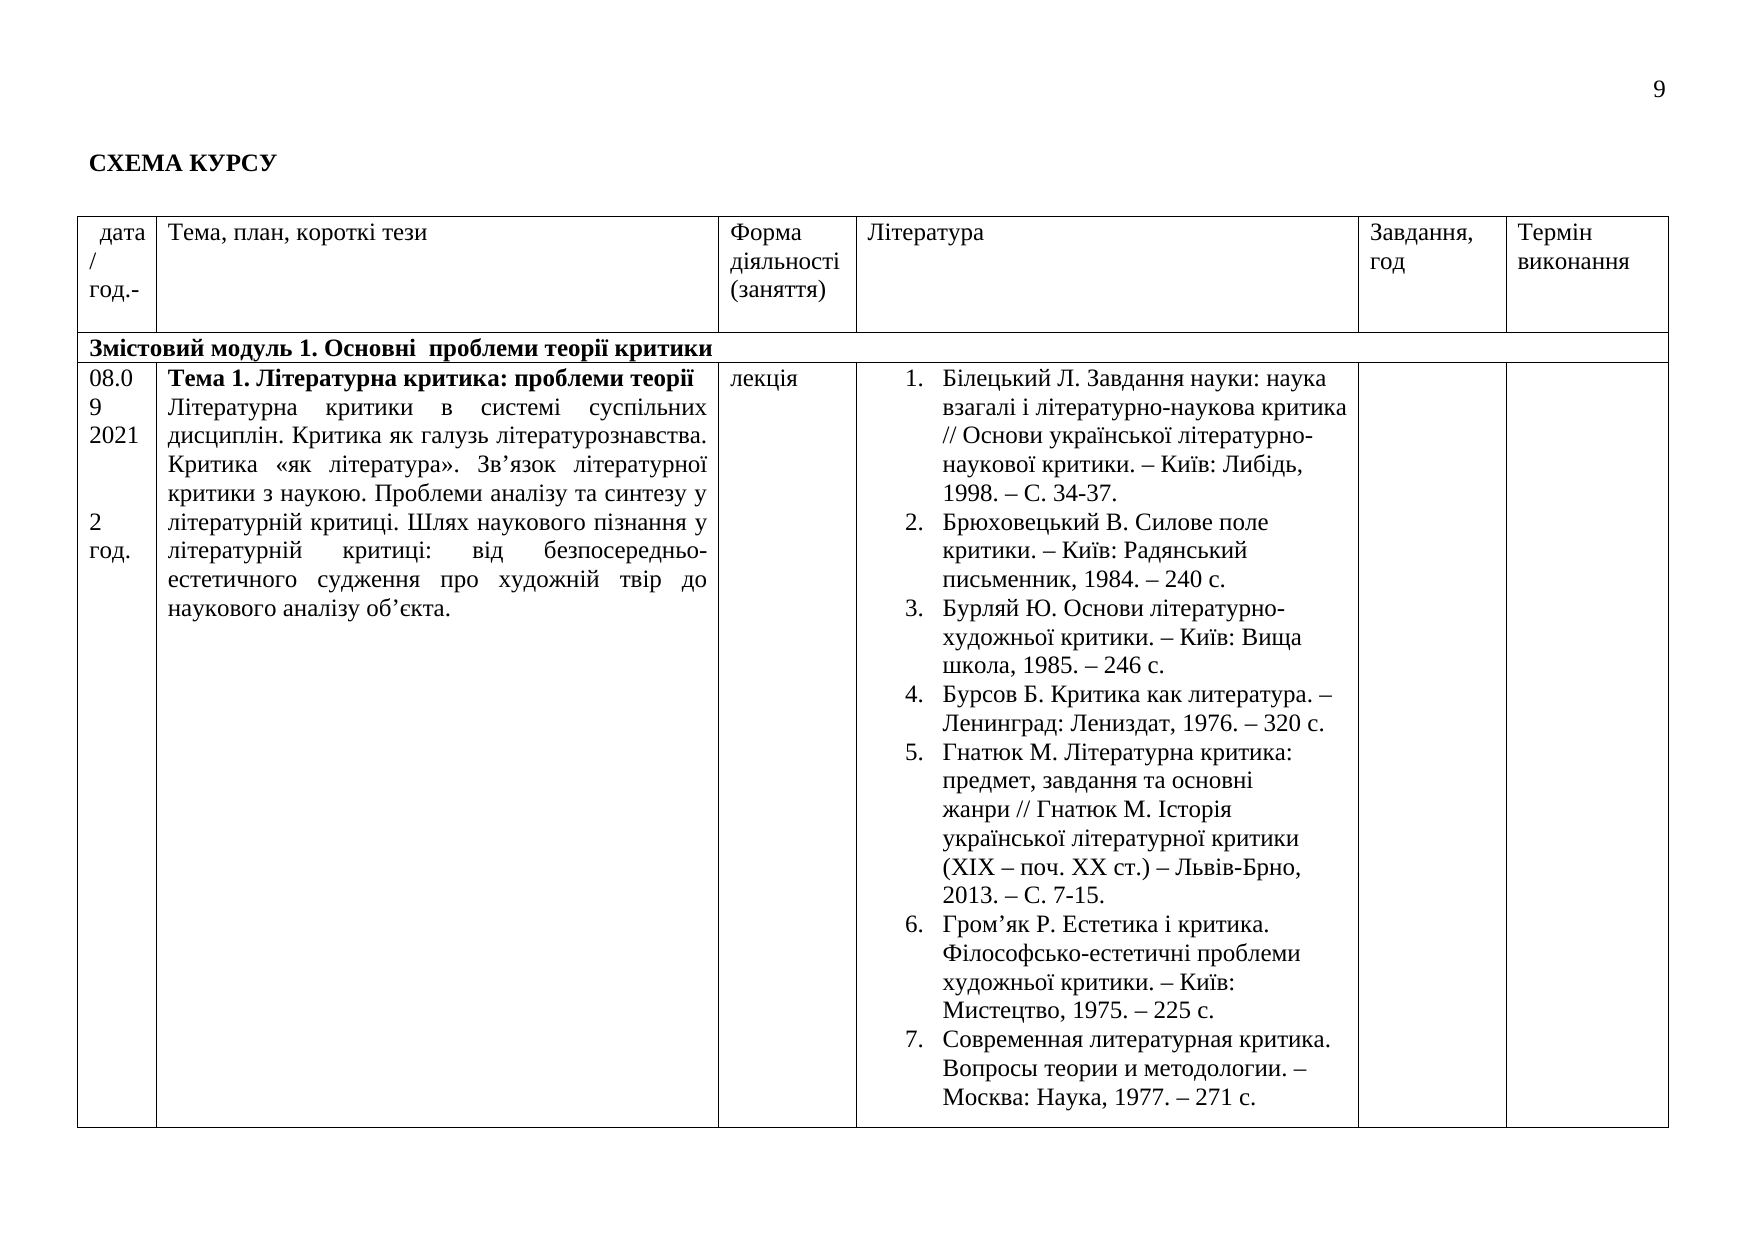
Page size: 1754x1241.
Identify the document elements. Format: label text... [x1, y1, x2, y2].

table_cell [1359, 363, 1506, 1127]
table_cell лекція [719, 363, 856, 1127]
table_cell [1507, 363, 1668, 1127]
table_header Тема, план, короткі тези [157, 217, 718, 332]
table_cell Змістовий модуль 1. Основні проблеми теорії критики [78, 333, 1668, 362]
table_header Термін виконання [1507, 217, 1668, 332]
table_header Література [857, 217, 1358, 332]
table_cell 08.09 2021 2 год. [78, 363, 156, 1127]
table_header дата / год.- [78, 217, 156, 332]
table_header Завдання, год [1359, 217, 1506, 332]
text СХЕМА КУРСУ [88, 148, 1665, 176]
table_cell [157, 363, 718, 1127]
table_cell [857, 363, 1358, 1127]
table_header Форма діяльності (заняття) [719, 217, 856, 332]
